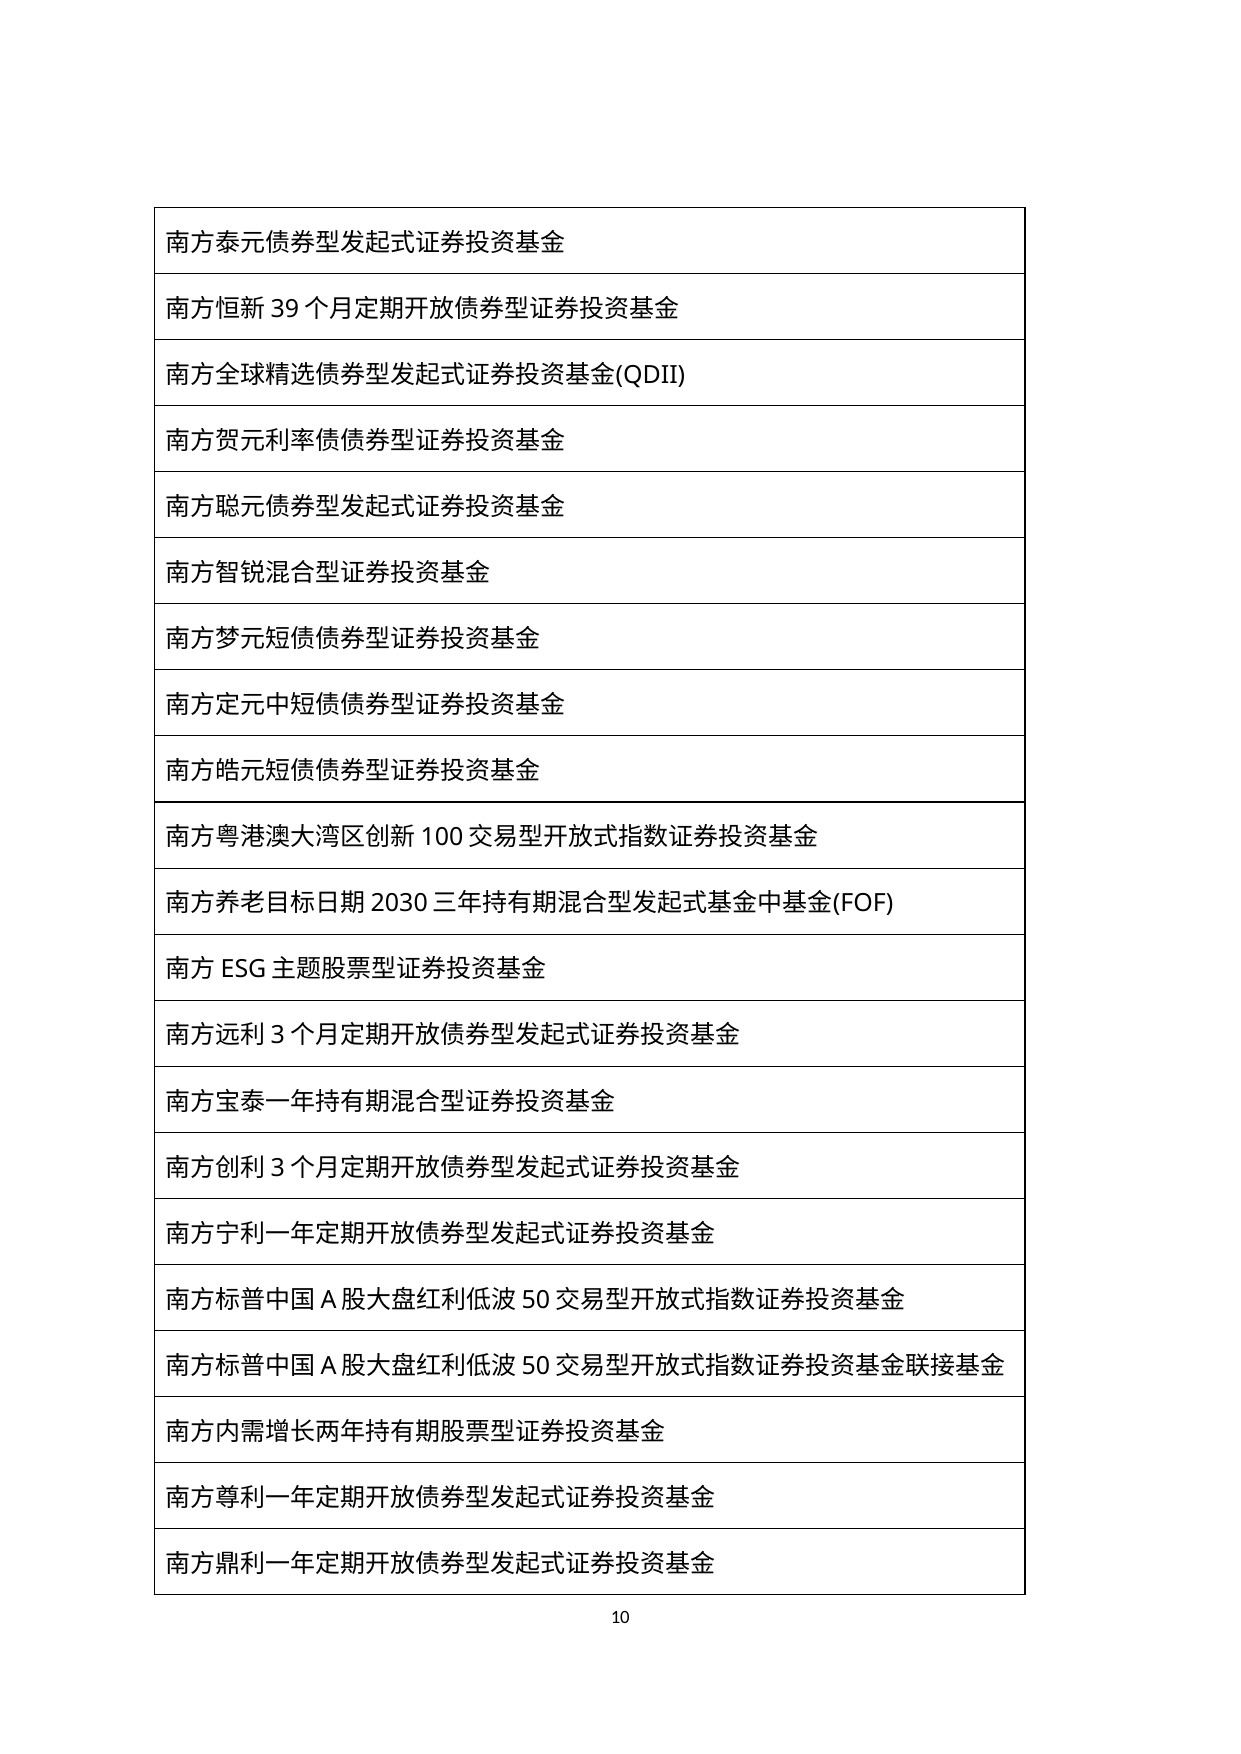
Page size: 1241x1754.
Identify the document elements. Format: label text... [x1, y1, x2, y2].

table_cell 南方聪元债券型发起式证券投资基金 [155, 472, 1024, 537]
table_cell 南方贺元利率债债券型证券投资基金 [155, 406, 1024, 471]
table_cell 南方养老目标日期2030三年持有期混合型发起式基金中基金(FOF) [155, 869, 1024, 933]
table_cell 南方标普中国A股大盘红利低波50交易型开放式指数证券投资基金联接基金 [155, 1331, 1024, 1396]
table_cell 南方鼎利一年定期开放债券型发起式证券投资基金 [155, 1529, 1024, 1594]
table_cell 南方皓元短债债券型证券投资基金 [155, 736, 1024, 801]
table_cell 南方恒新39个月定期开放债券型证券投资基金 [155, 274, 1024, 339]
table_cell 南方梦元短债债券型证券投资基金 [155, 604, 1024, 669]
table_cell 南方远利3个月定期开放债券型发起式证券投资基金 [155, 1001, 1024, 1066]
table_cell 南方宝泰一年持有期混合型证券投资基金 [155, 1067, 1024, 1132]
table_cell 南方标普中国A股大盘红利低波50交易型开放式指数证券投资基金 [155, 1265, 1024, 1330]
table_cell 南方ESG主题股票型证券投资基金 [155, 935, 1024, 999]
table_cell 南方粤港澳大湾区创新100交易型开放式指数证券投资基金 [155, 803, 1024, 867]
table_cell 南方泰元债券型发起式证券投资基金 [155, 208, 1024, 273]
table_cell 南方全球精选债券型发起式证券投资基金(QDII) [155, 340, 1024, 405]
table_cell 南方智锐混合型证券投资基金 [155, 538, 1024, 603]
table_cell 南方定元中短债债券型证券投资基金 [155, 670, 1024, 735]
table_cell 南方创利3个月定期开放债券型发起式证券投资基金 [155, 1133, 1024, 1198]
table_cell 南方内需增长两年持有期股票型证券投资基金 [155, 1397, 1024, 1462]
table_cell 南方尊利一年定期开放债券型发起式证券投资基金 [155, 1463, 1024, 1528]
table_cell 南方宁利一年定期开放债券型发起式证券投资基金 [155, 1199, 1024, 1264]
